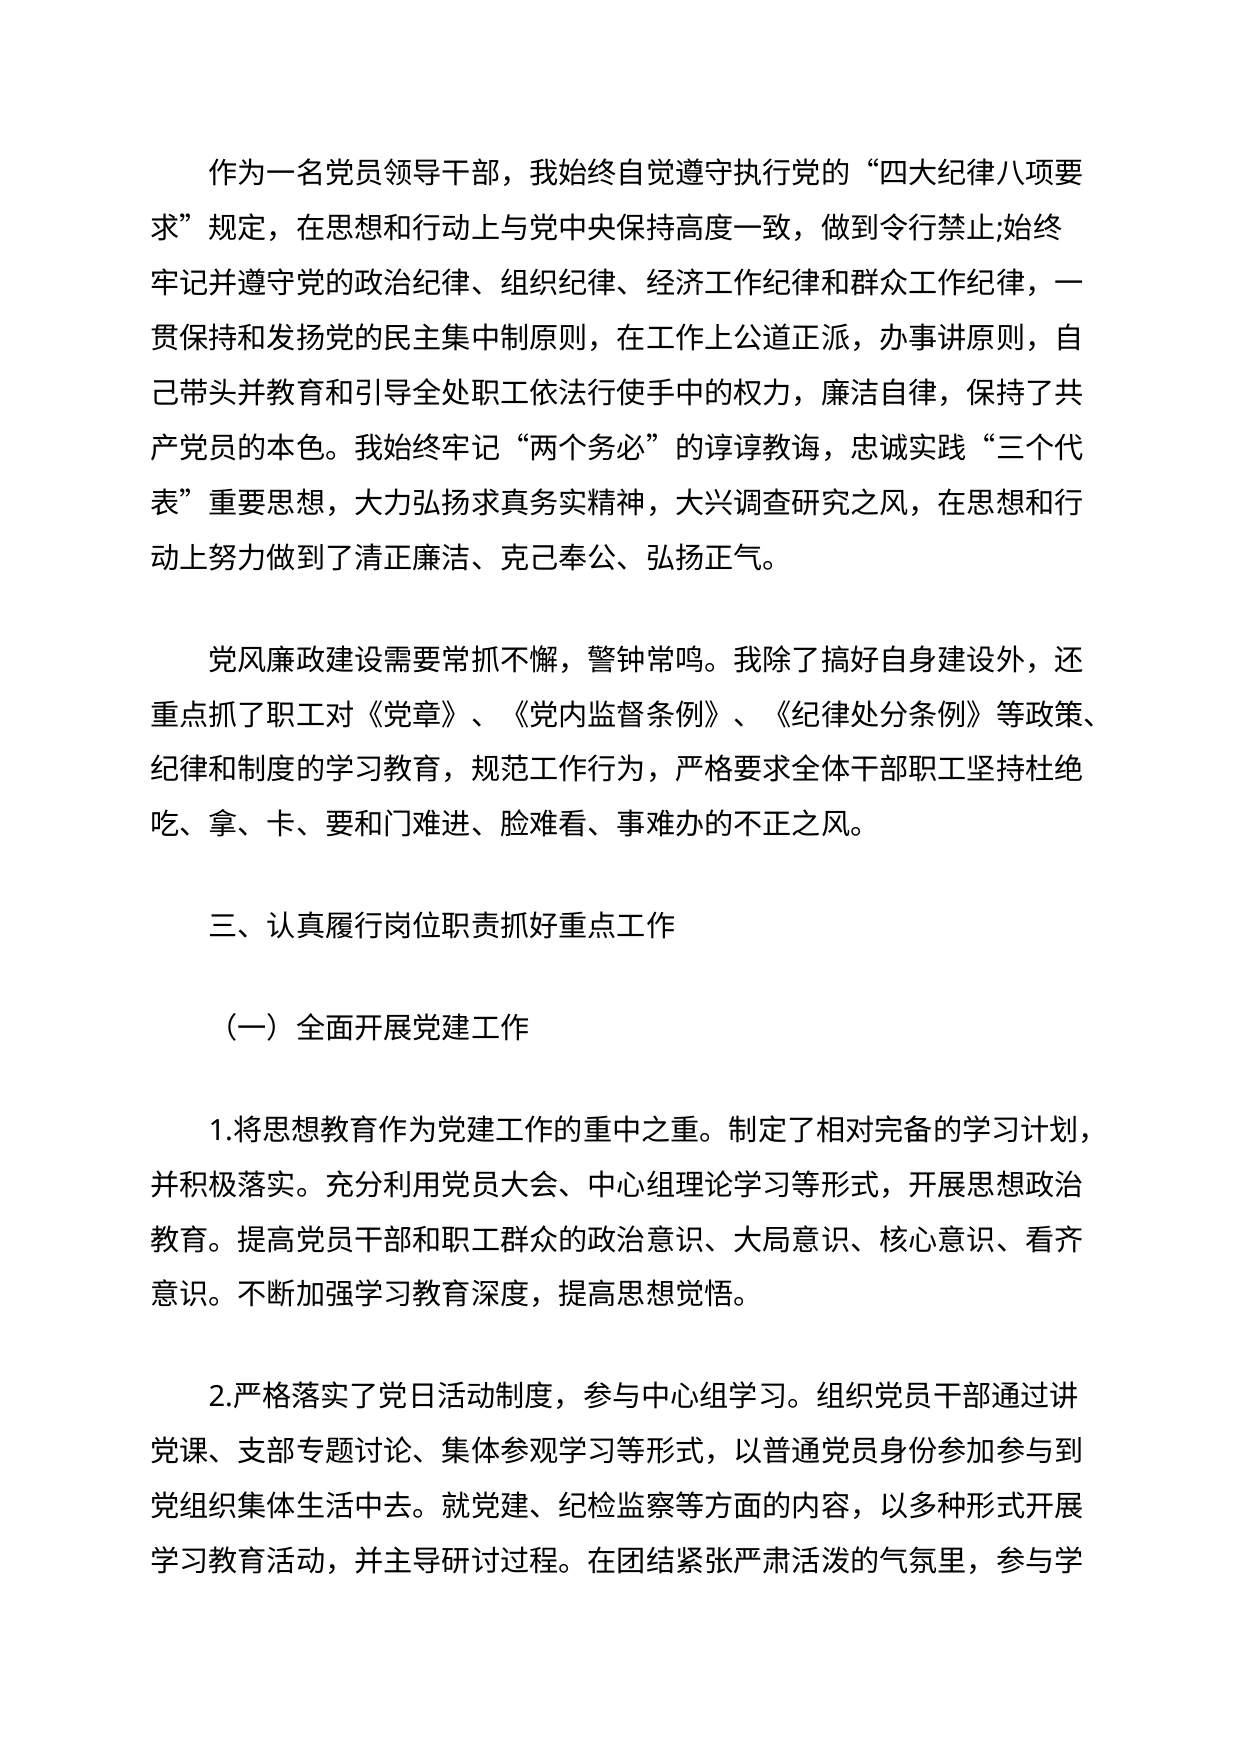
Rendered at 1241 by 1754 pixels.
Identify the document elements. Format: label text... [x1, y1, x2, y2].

text 1.将思想教育作为党建工作的重中之重。制定了相对完备的学习计划，并积极落实。充分利用党员大会、中心组理论学习等形式，开展思想政治教育。提高党员干部和职工群众的政治意识、大局意识、核心意识、看齐意识。不断加强学习教育深度，提高思想觉悟。 [150, 1106, 1090, 1313]
text 作为一名党员领导干部，我始终自觉遵守执行党的“四大纪律八项要求”规定，在思想和行动上与党中央保持高度一致，做到令行禁止;始终牢记并遵守党的政治纪律、组织纪律、经济工作纪律和群众工作纪律，一贯保持和发扬党的民主集中制原则，在工作上公道正派，办事讲原则，自己带头并教育和引导全处职工依法行使手中的权力，廉洁自律，保持了共产党员的本色。我始终牢记“两个务必”的谆谆教诲，忠诚实践“三个代表”重要思想，大力弘扬求真务实精神，大兴调查研究之风，在思想和行动上努力做到了清正廉洁、克己奉公、弘扬正气。 [150, 150, 1090, 577]
text （一）全面开展党建工作 [150, 1004, 1090, 1047]
text 党风廉政建设需要常抓不懈，警钟常鸣。我除了搞好自身建设外，还重点抓了职工对《党章》、《党内监督条例》、《纪律处分条例》等政策、纪律和制度的学习教育，规范工作行为，严格要求全体干部职工坚持杜绝吃、拿、卡、要和门难进、脸难看、事难办的不正之风。 [150, 636, 1090, 843]
text 三、认真履行岗位职责抓好重点工作 [150, 903, 1090, 945]
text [150, 1373, 1090, 1580]
